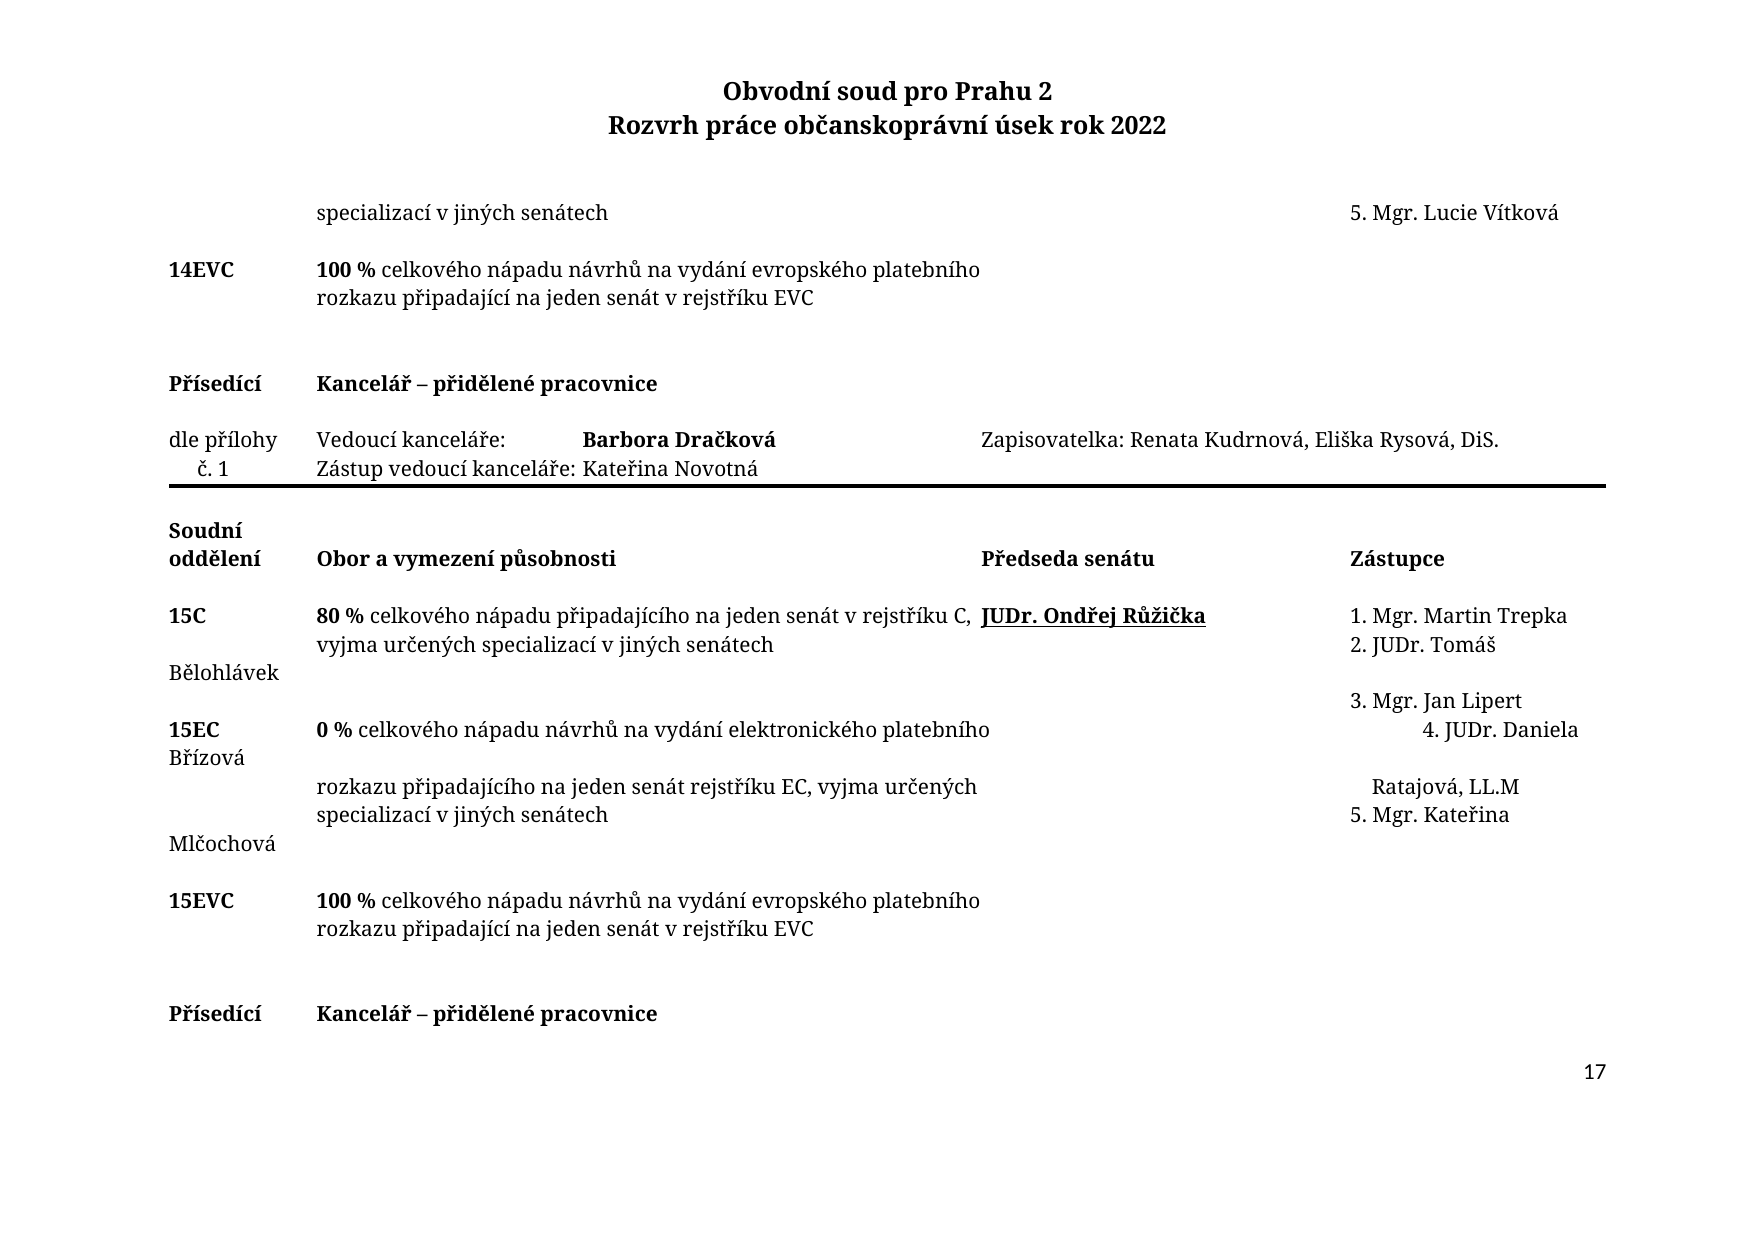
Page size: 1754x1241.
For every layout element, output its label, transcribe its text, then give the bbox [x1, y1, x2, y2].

text specializací v jiných senátech 5. Mgr. Kateřina Mlčochová [169, 800, 1606, 857]
text Přísedící Kancelář – přidělené pracovnice [169, 999, 1606, 1028]
text 15EC 0 % celkového nápadu návrhů na vydání elektronického platebního 4. JUDr. Daniela Břízová [169, 715, 1606, 772]
text oddělení Obor a vymezení působnosti Předseda senátu Zástupce [169, 544, 1606, 573]
text dle přílohy Vedoucí kanceláře: Barbora Dračková Zapisovatelka: Renata Kudrnová, Eliška Rysová, DiS. [169, 426, 1606, 454]
text 3. Mgr. Jan Lipert [169, 687, 1606, 715]
text rozkazu připadající na jeden senát v rejstříku EVC [169, 283, 1606, 312]
text 15C 80 % celkového nápadu připadajícího na jeden senát v rejstříku C, JUDr. Ondřej Růžička 1. Mgr. Martin Trepka [169, 601, 1606, 630]
text rozkazu připadající na jeden senát v rejstříku EVC [169, 914, 1606, 943]
text specializací v jiných senátech 5. Mgr. Lucie Vítková [169, 198, 1606, 226]
text vyjma určených specializací v jiných senátech 2. JUDr. Tomáš Bělohlávek [169, 630, 1606, 687]
text 14EVC 100 % celkového nápadu návrhů na vydání evropského platebního [169, 255, 1606, 283]
text Přísedící Kancelář – přidělené pracovnice [169, 369, 1606, 397]
text Soudní [169, 516, 1606, 544]
text rozkazu připadajícího na jeden senát rejstříku EC, vyjma určených Ratajová, LL.M [169, 772, 1606, 800]
text č. 1 Zástup vedoucí kanceláře: Kateřina Novotná [169, 454, 1606, 484]
text 15EVC 100 % celkového nápadu návrhů na vydání evropského platebního [169, 886, 1606, 914]
